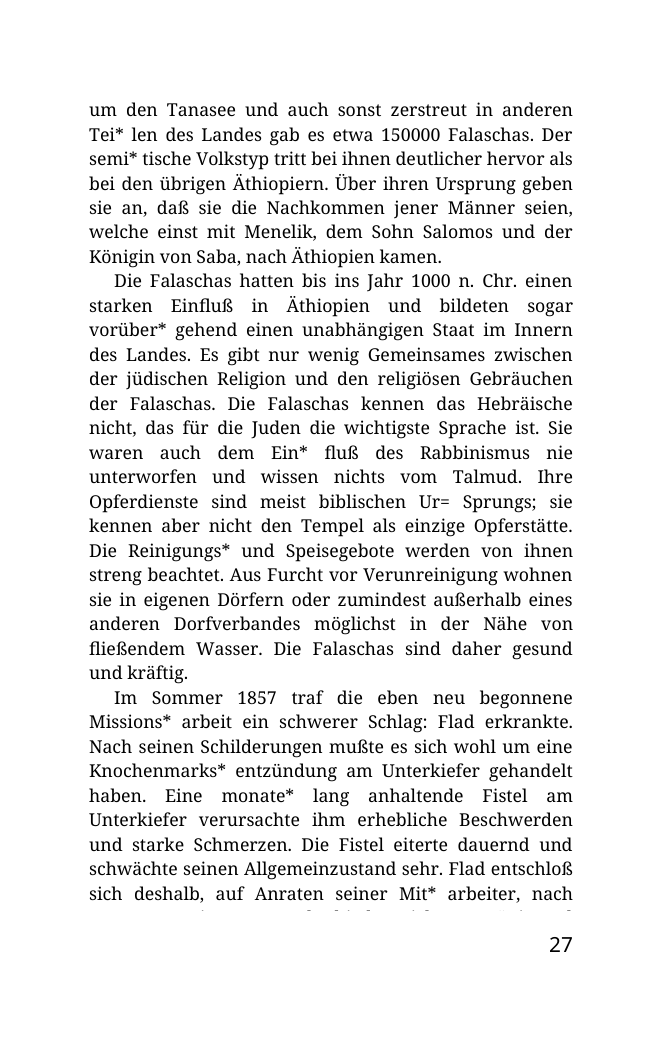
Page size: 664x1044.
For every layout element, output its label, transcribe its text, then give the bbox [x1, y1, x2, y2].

text Im Sommer 1857 traf die eben neu begonnene Missions* arbeit ein schwerer Schlag: Flad erkrankte. Nach seinen Schilderungen mußte es sich wohl um eine Knochenmarks* entzündung am Unterkiefer gehandelt haben. Eine monate* lang anhaltende Fistel am Unterkiefer verursachte ihm erhebliche Beschwerden und starke Schmerzen. Die Fistel eiterte dauernd und schwächte seinen Allgemeinzustand sehr. Flad entschloß sich deshalb, auf Anraten seiner Mit* arbeiter, nach Europa zu reisen. Er verabschiedete sich vom König und reiste mit dem koptischen Patriarchen durch [89, 684, 573, 911]
text 27 [549, 935, 573, 956]
text um den Tanasee und auch sonst zerstreut in anderen Tei* len des Landes gab es etwa 150000 Falaschas. Der semi* tische Volkstyp tritt bei ihnen deutlicher hervor als bei den übrigen Äthiopiern. Über ihren Ursprung geben sie an, daß sie die Nachkommen jener Männer seien, welche einst mit Menelik, dem Sohn Salomos und der Königin von Saba, nach Äthiopien kamen. [89, 97, 573, 268]
text Die Falaschas hatten bis ins Jahr 1000 n. Chr. einen starken Einfluß in Äthiopien und bildeten sogar vorüber* gehend einen unabhängigen Staat im Innern des Landes. Es gibt nur wenig Gemeinsames zwischen der jüdischen Religion und den religiösen Gebräuchen der Falaschas. Die Falaschas kennen das Hebräische nicht, das für die Juden die wichtigste Sprache ist. Sie waren auch dem Ein* fluß des Rabbinismus nie unterworfen und wissen nichts vom Talmud. Ihre Opferdienste sind meist biblischen Ur= Sprungs; sie kennen aber nicht den Tempel als einzige Opferstätte. Die Reinigungs* und Speisegebote werden von ihnen streng beachtet. Aus Furcht vor Verunreinigung wohnen sie in eigenen Dörfern oder zumindest außerhalb eines anderen Dorfverbandes möglichst in der Nähe von fließendem Wasser. Die Falaschas sind daher gesund und kräftig. [89, 268, 573, 684]
